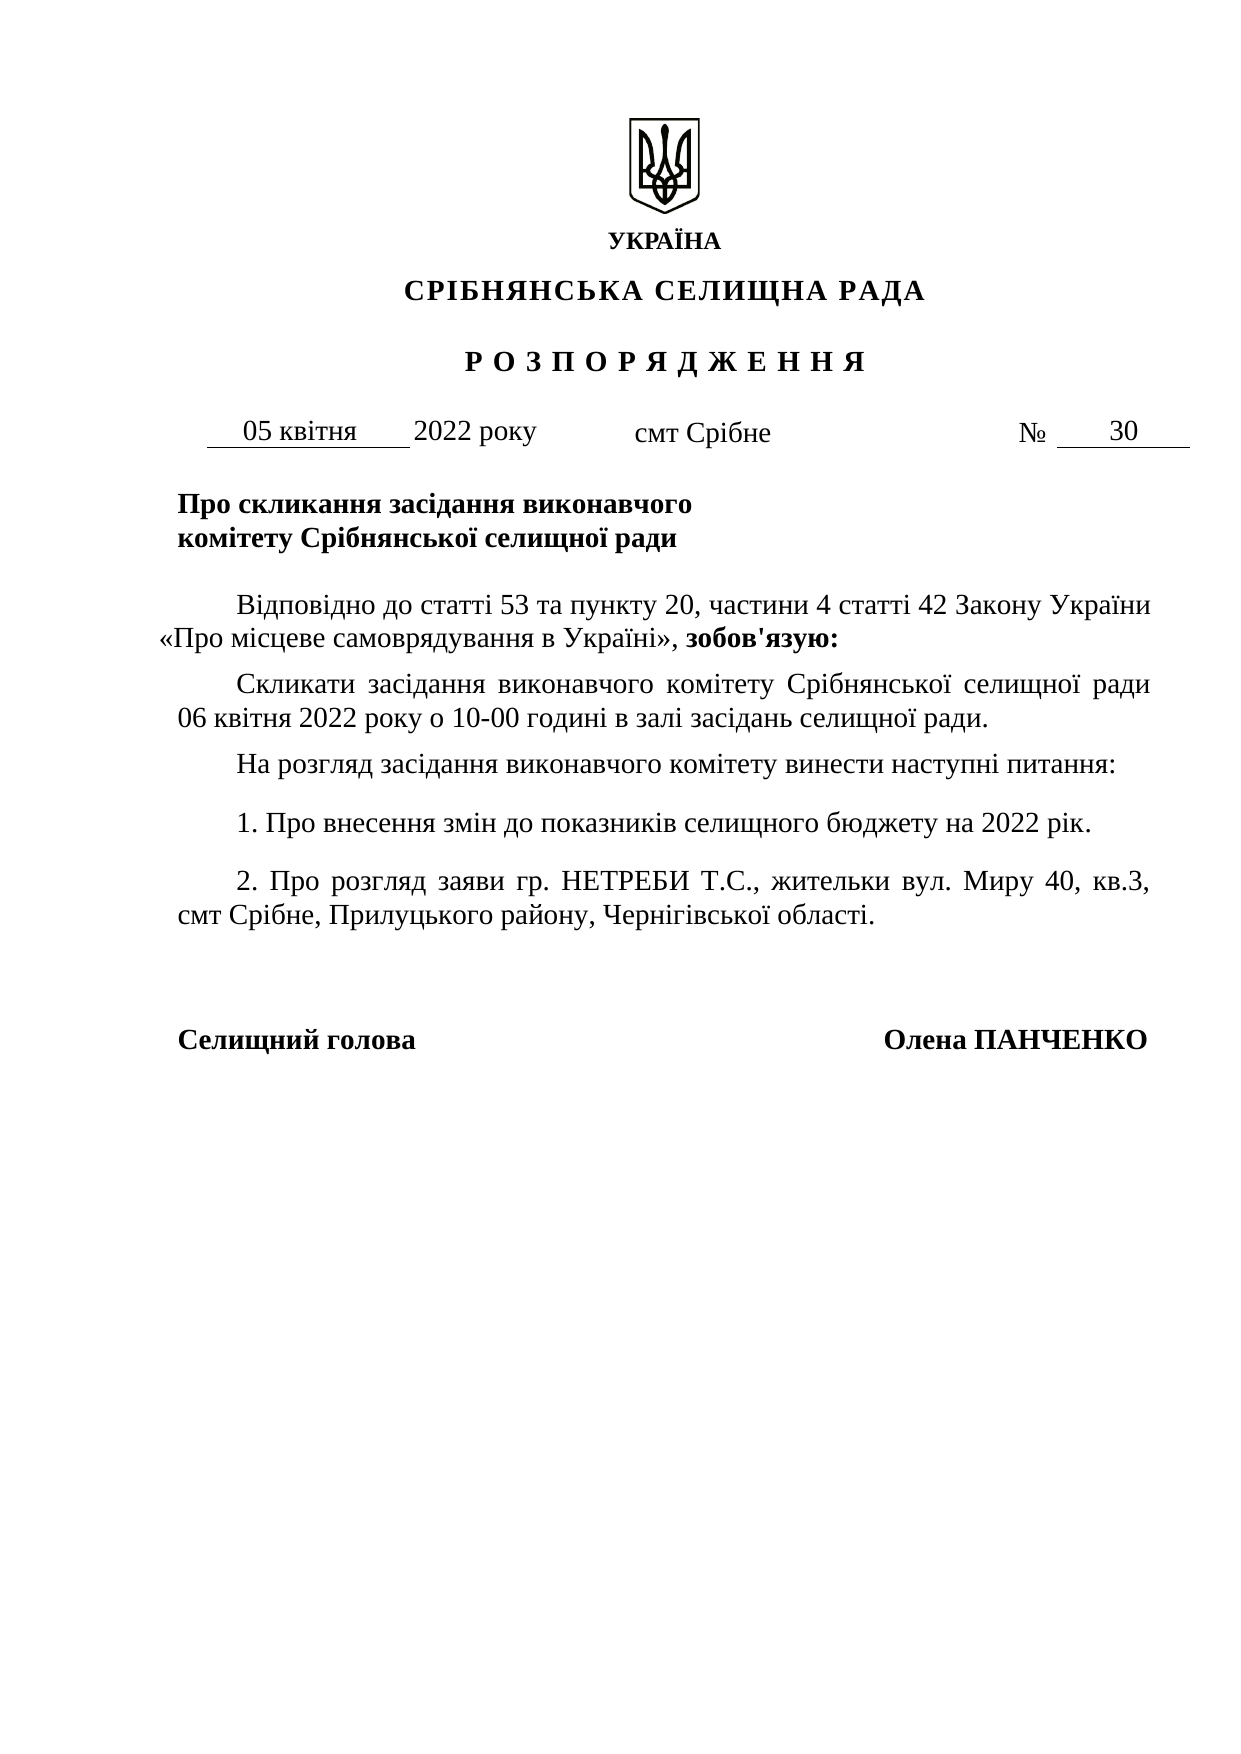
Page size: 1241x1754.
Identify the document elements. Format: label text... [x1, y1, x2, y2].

picture [629, 118, 700, 214]
text РОЗПОРЯДЖЕННЯ [177, 344, 1152, 378]
table_header 2022 року [410, 412, 602, 447]
text Скликати засідання виконавчого комітету Срібнянської селищної ради 06 квітня 2022 року о 10-00 годині в залі засідань селищної ради. [177, 667, 1152, 734]
table_header 30 [1057, 412, 1190, 447]
text Україна [177, 226, 1152, 255]
table_header 05 квітня [207, 412, 410, 447]
table_header смт Срібне № [602, 412, 1057, 447]
text Про скликання засідання виконавчого [177, 486, 1152, 520]
text На розгляд засідання виконавчого комітету винести наступні питання: [158, 746, 1152, 780]
text 1. Про внесення змін до показників селищного бюджету на 2022 рік. [177, 805, 1152, 838]
text Відповідно до статті 53 та пункту 20, частини 4 статті 42 Закону України «Про місцеве самоврядування в Україні», зобов'язую: [158, 587, 1152, 654]
text 2. Про розгляд заяви гр. НЕТРЕБИ Т.С., жительки вул. Миру 40, кв.3, смт Срібне, Прилуцького району, Чернігівської області. [177, 863, 1152, 930]
text СРІБНЯНСЬКА СЕЛИЩНА РАДА [177, 273, 1152, 307]
text комітету Срібнянської селищної ради [177, 520, 1152, 553]
text Селищний голова Олена ПАНЧЕНКО [177, 1022, 1152, 1056]
